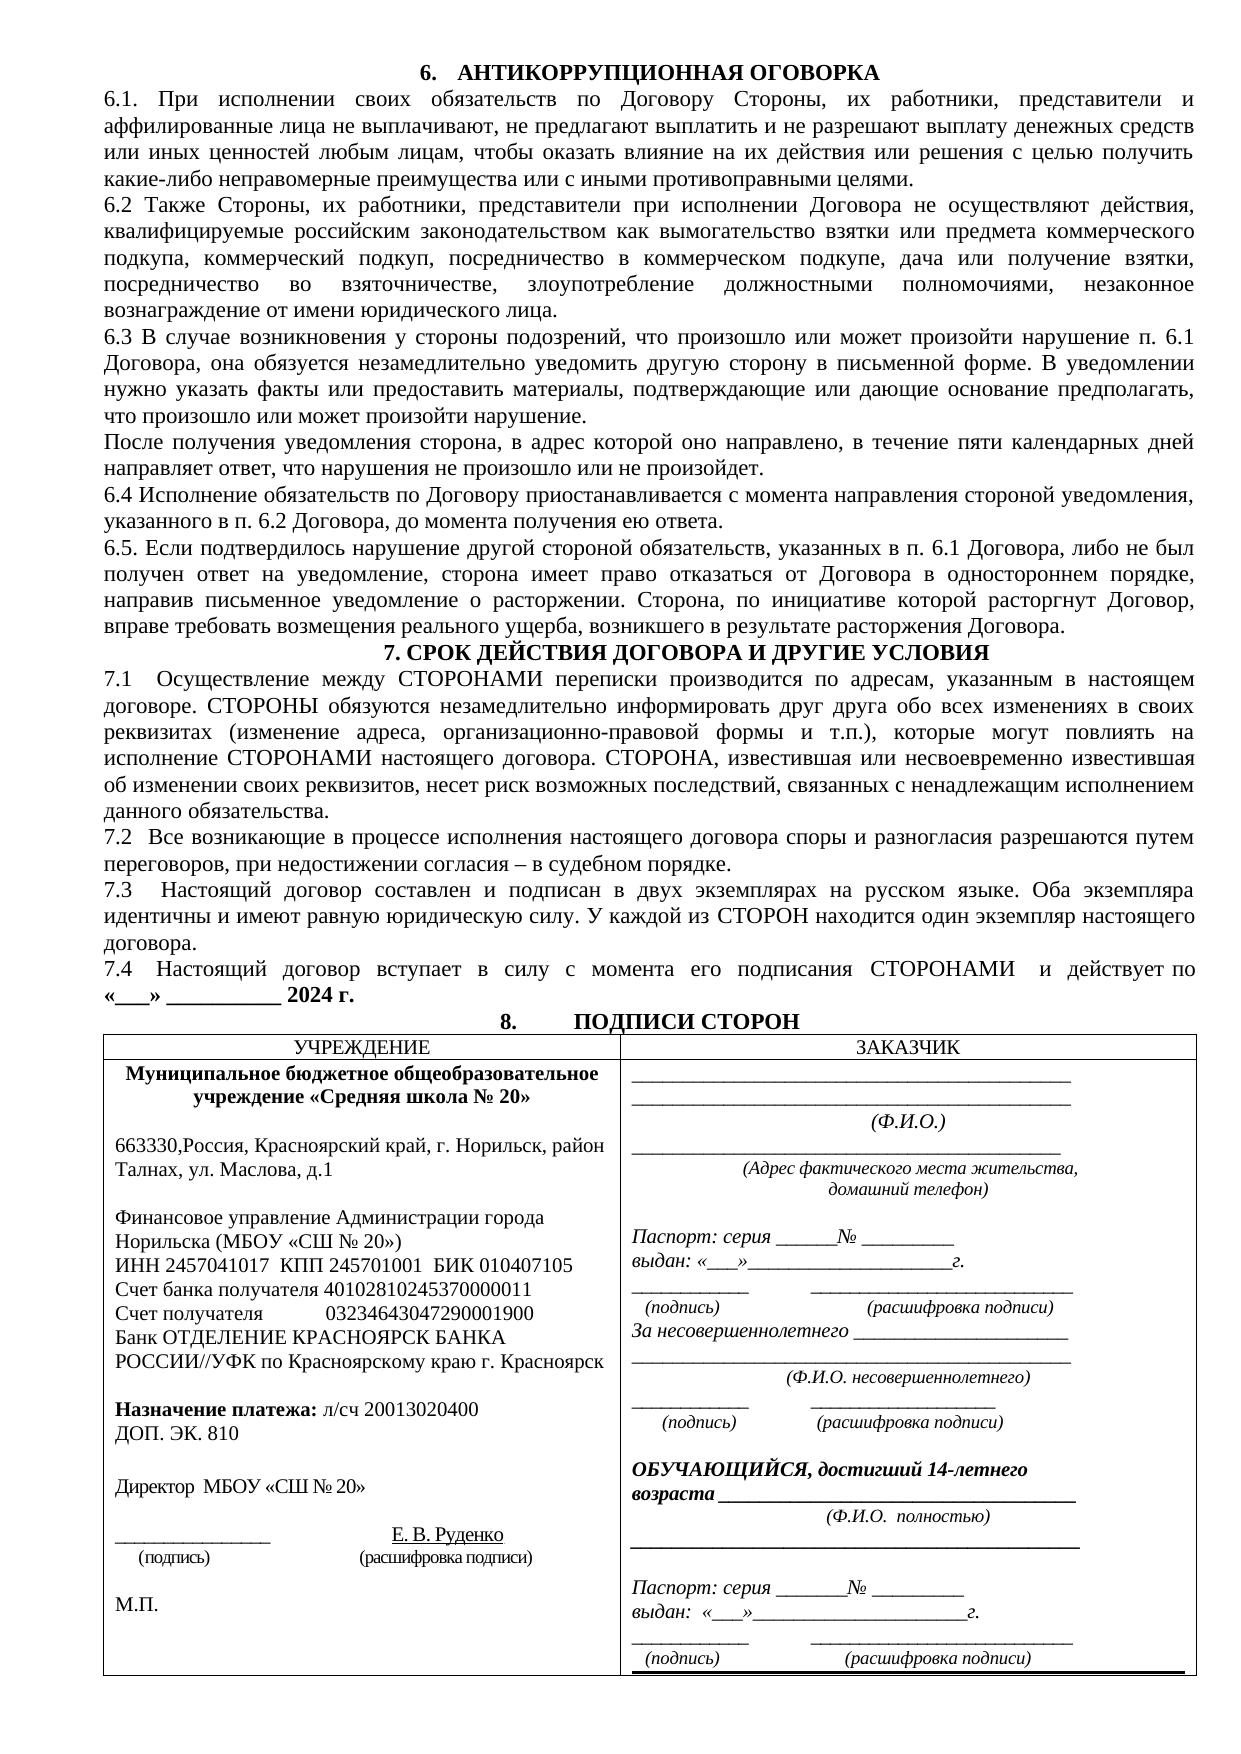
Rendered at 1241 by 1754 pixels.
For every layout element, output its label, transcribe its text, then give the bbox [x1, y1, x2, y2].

list Настоящий договор вступает в силу с момента его подписания Сторонами и действует по «___» __________ 2024 г. [103, 955, 1196, 1008]
list АНТИКОРРУПЦИОННАЯ ОГОВОРКА [103, 59, 1196, 86]
list Все возникающие в процессе исполнения настоящего договора споры и разногласия разрешаются путем переговоров, при недостижении согласия – в судебном порядке. [103, 823, 1196, 876]
text 6.3 В случае возникновения у стороны подозрений, что произошло или может произойти нарушение п. 6.1 Договора, она обязуется незамедлительно уведомить другую сторону в письменной форме. В уведомлении нужно указать факты или предоставить материалы, подтверждающие или дающие основание предполагать, что произошло или может произойти нарушение. [103, 323, 1196, 428]
text 6.4 Исполнение обязательств по Договору приостанавливается с момента направления стороной уведомления, указанного в п. 6.2 Договора, до момента получения ею ответа. [103, 481, 1196, 533]
text 6.1. При исполнении своих обязательств по Договору Стороны, их работники, представители и аффилированные лица не выплачивают, не предлагают выплатить и не разрешают выплату денежных средств или иных ценностей любым лицам, чтобы оказать влияние на их действия или решения с целью получить какие-либо неправомерные преимущества или с иными противоправными целями. [103, 86, 1196, 191]
text 6.2 Также Стороны, их работники, представители при исполнении Договора не осуществляют действия, квалифицируемые российским законодательством как вымогательство взятки или предмета коммерческого подкупа, коммерческий подкуп, посредничество в коммерческом подкупе, дача или получение взятки, посредничество во взяточничестве, злоупотребление должностными полномочиями, незаконное вознаграждение от имени юридического лица. [103, 191, 1196, 323]
list Подписи сторон [103, 1008, 1196, 1034]
table_cell Муниципальное бюджетное общеобразовательное учреждение «Средняя школа № 20» 663330,Россия, Красноярский край, г. Норильск, район Талнах, ул. Маслова, д.1 Финансовое управление Администрации города Норильска (МБОУ «СШ № 20») ИНН 2457041017 КПП 245701001 БИК 010407105 Счет банка получателя 40102810245370000011 Счет получателя 03234643047290001900 Банк ОТДЕЛЕНИЕ КРАСНОЯРСК БАНКА РОССИИ//УФК по Красноярскому краю г. Красноярск Назначение платежа: л/сч 20013020400 ДОП. ЭК. 810 Директор МБОУ «СШ № 20» ________________ Е. В. Руденко (подпись) (расшифровка подписи) М.П. [104, 1060, 620, 1675]
text 6.5. Если подтвердилось нарушение другой стороной обязательств, указанных в п. 6.1 Договора, либо не был получен ответ на уведомление, сторона имеет право отказаться от Договора в одностороннем порядке, направив письменное уведомление о расторжении. Сторона, по инициативе которой расторгнут Договор, вправе требовать возмещения реального ущерба, возникшего в результате расторжения Договора. [103, 533, 1196, 639]
list Настоящий договор составлен и подписан в двух экземплярах на русском языке. Оба экземпляра идентичны и имеют равную юридическую силу. У каждой из Сторон находится один экземпляр настоящего договора. [103, 876, 1196, 955]
table_cell ___________________________________________ ___________________________________________ (Ф.И.О.) __________________________________________ (Адрес фактического места жительства, домашний телефон) Паспорт: серия ______№ _________ выдан: «___»____________________г. ____________ ___________________________ (подпись) (расшифровка подписи) За несовершеннолетнего _____________________ ___________________________________________ (Ф.И.О. несовершеннолетнего) ____________ ___________________ (подпись) (расшифровка подписи) ОБУЧАЮЩИЙСЯ, достигший 14-летнего возраста ___________________________________ (Ф.И.О. полностью) ____________________________________________ Паспорт: серия _______№ _________ выдан: «___»_____________________г. ____________ ___________________________ (подпись) (расшифровка подписи) [621, 1060, 1196, 1675]
text После получения уведомления сторона, в адрес которой оно направлено, в течение пяти календарных дней направляет ответ, что нарушения не произошло или не произойдет. [103, 428, 1196, 481]
text 7. срок действия договора и другие условия [103, 639, 1196, 665]
text 7.1 Осуществление между СТОРОНАМИ переписки производится по адресам, указанным в настоящем договоре. СТОРОНЫ обязуются незамедлительно информировать друг друга обо всех изменениях в своих реквизитах (изменение адреса, организационно-правовой формы и т.п.), которые могут повлиять на исполнение СТОРОНАМИ настоящего договора. СТОРОНА, известившая или несвоевременно известившая об изменении своих реквизитов, несет риск возможных последствий, связанных с ненадлежащим исполнением данного обязательства. [103, 665, 1196, 823]
